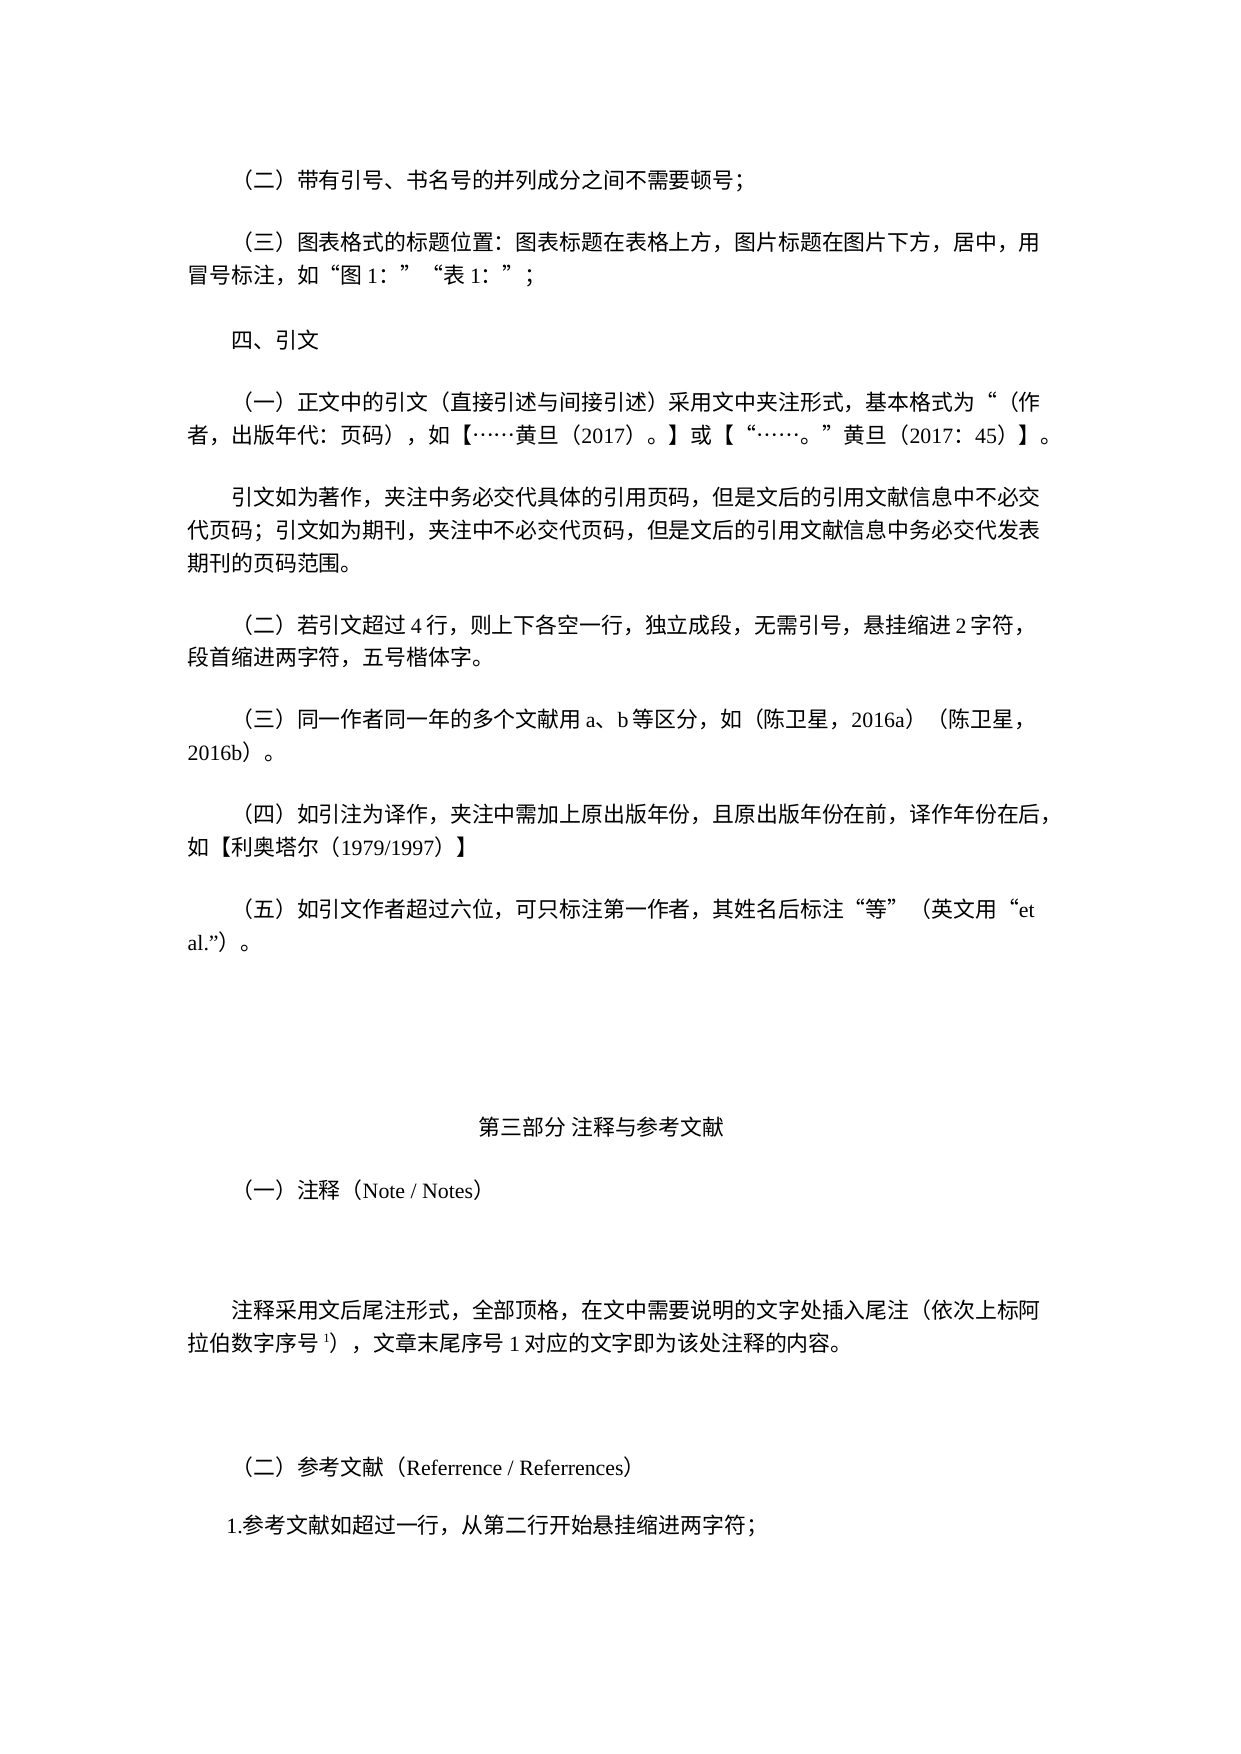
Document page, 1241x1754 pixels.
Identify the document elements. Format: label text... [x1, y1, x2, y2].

text （二）参考文献（Referrence / Referrences） 1.参考文献如超过一行，从第二行开始悬挂缩进两字符； [187, 1449, 1053, 1540]
text （三）同一作者同一年的多个文献用a、b等区分，如（陈卫星，2016a）（陈卫星，2016b）。 [187, 701, 1053, 767]
text 四、引文 [187, 322, 1053, 355]
text 引文如为著作，夹注中务必交代具体的引用页码，但是文后的引用文献信息中不必交代页码；引文如为期刊，夹注中不必交代页码，但是文后的引用文献信息中务必交代发表期刊的页码范围。 [187, 479, 1053, 577]
text （二）带有引号、书名号的并列成分之间不需要顿号； [187, 162, 1053, 195]
text （四）如引注为译作，夹注中需加上原出版年份，且原出版年份在前，译作年份在后，如【利奥塔尔（1979/1997）】 [187, 796, 1053, 862]
text （五）如引文作者超过六位，可只标注第一作者，其姓名后标注“等”（英文用“et al.”）。 [187, 891, 1053, 1014]
text （二）若引文超过4行，则上下各空一行，独立成段，无需引号，悬挂缩进2字符，段首缩进两字符，五号楷体字。 [187, 606, 1053, 672]
text （一）注释（Note / Notes） [187, 1172, 1053, 1263]
text （三）图表格式的标题位置：图表标题在表格上方，图片标题在图片下方，居中，用冒号标注，如“图1：”“表1：”； [187, 224, 1053, 289]
text 注释采用文后尾注形式，全部顶格，在文中需要说明的文字处插入尾注（依次上标阿拉伯数字序号1），文章末尾序号1对应的文字即为该处注释的内容。 [187, 1292, 1053, 1358]
text （一）正文中的引文（直接引述与间接引述）采用文中夹注形式，基本格式为“（作者，出版年代：页码），如【……黄旦（2017）。】或【“……。”黄旦（2017：45）】。 [187, 384, 1053, 450]
text 第三部分 注释与参考文献 [187, 1106, 1020, 1143]
